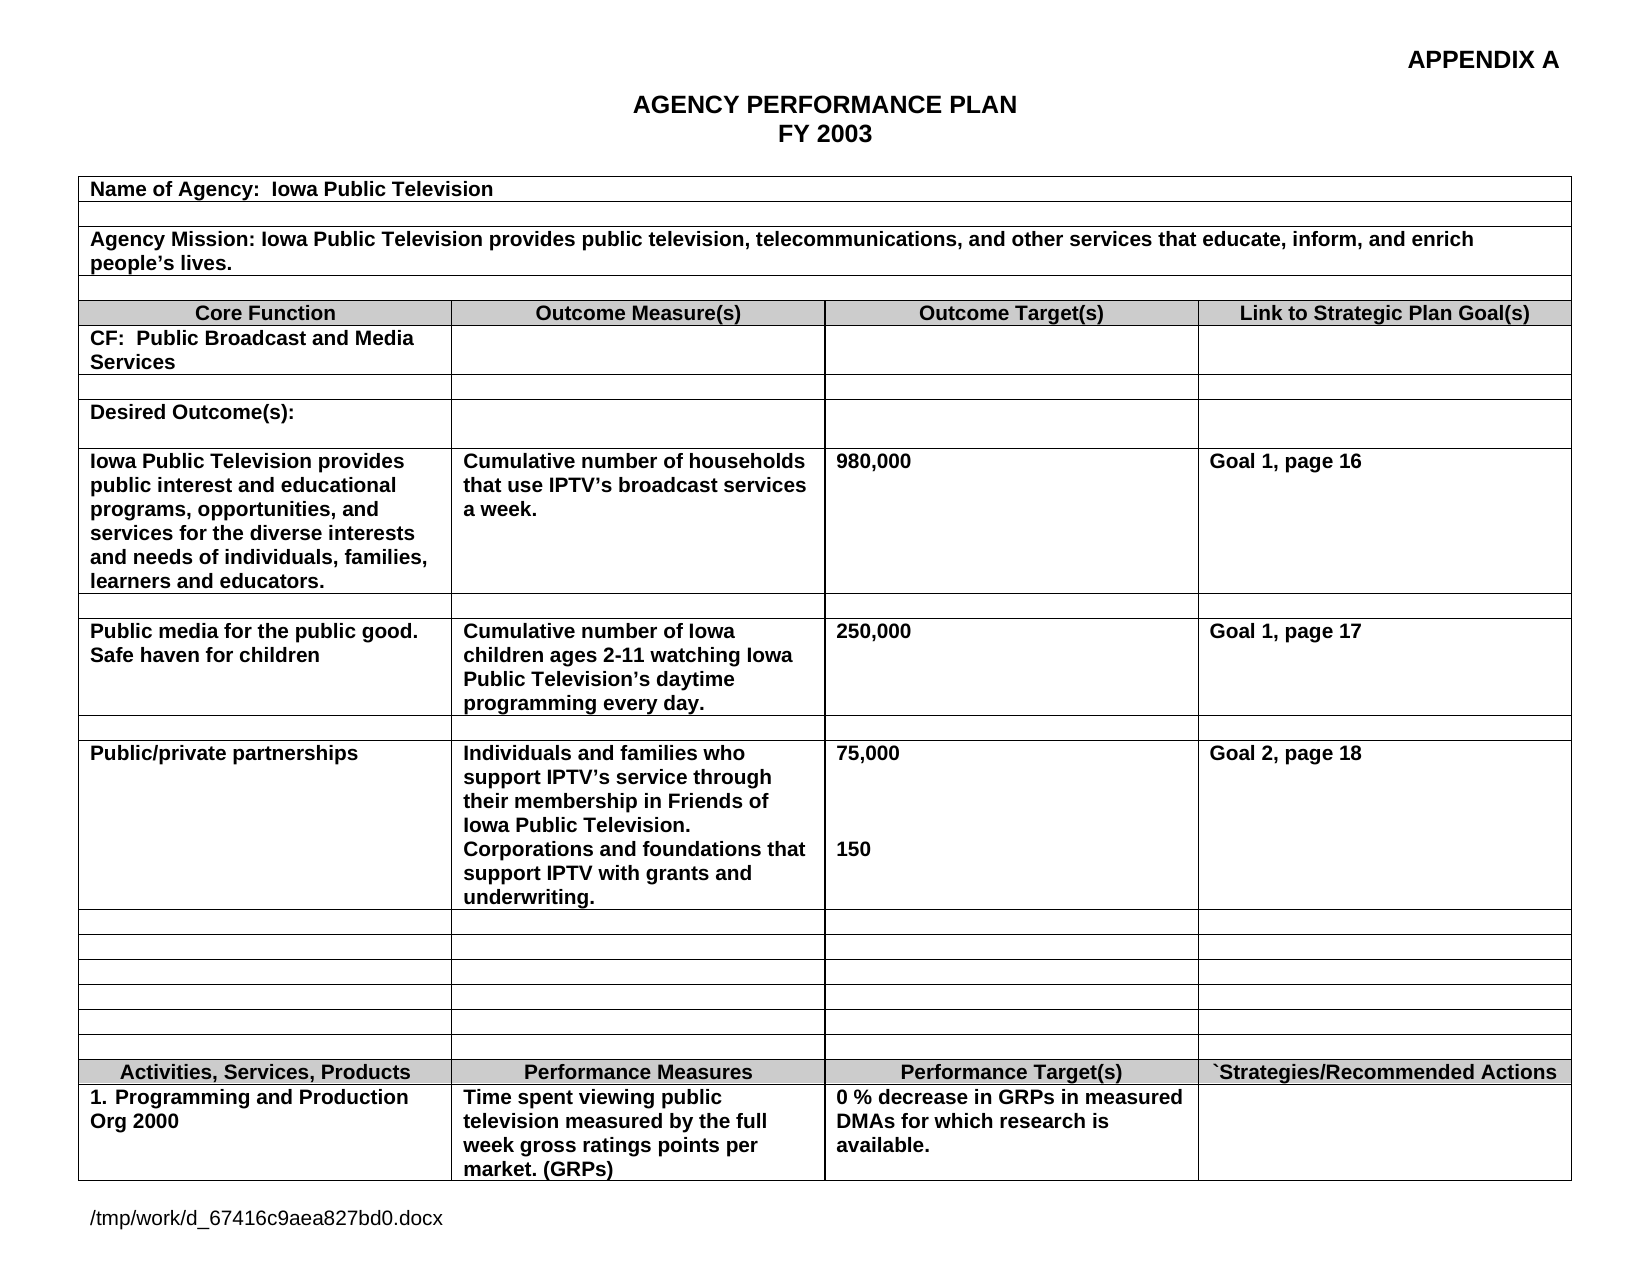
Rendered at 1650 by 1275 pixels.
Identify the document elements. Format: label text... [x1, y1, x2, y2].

table_cell Link to Strategic Plan Goal(s) [1199, 301, 1571, 325]
table_cell [452, 716, 824, 740]
table_cell [1199, 594, 1571, 618]
table_cell [826, 1035, 1198, 1058]
table_cell [1199, 1010, 1571, 1033]
table_cell [826, 594, 1198, 618]
table_cell CF: Public Broadcast and Media Services [79, 326, 451, 374]
table_cell Outcome Measure(s) [452, 301, 824, 325]
subtitle FY 2003 [90, 119, 1560, 147]
table_cell [1199, 375, 1571, 399]
table_cell Cumulative number of households that use IPTV’s broadcast services a week. [452, 449, 824, 593]
table_cell [1199, 960, 1571, 983]
table_cell [826, 910, 1198, 933]
table_cell [79, 935, 451, 958]
table_cell Cumulative number of Iowa children ages 2-11 watching Iowa Public Television’s daytime programming every day. [452, 619, 824, 715]
table_cell Performance Target(s) [826, 1060, 1198, 1083]
table_cell [79, 985, 451, 1008]
table_cell Desired Outcome(s): [79, 400, 451, 448]
table_cell [1199, 985, 1571, 1008]
table_cell Goal 1, page 16 [1199, 449, 1571, 593]
table_cell [826, 985, 1198, 1008]
table_cell [1199, 716, 1571, 740]
table_cell [452, 400, 824, 448]
table_cell [826, 960, 1198, 983]
table_cell [1199, 1035, 1571, 1058]
table_cell [1199, 910, 1571, 933]
table_cell [1199, 400, 1571, 448]
table_cell [79, 960, 451, 983]
table_cell [452, 910, 824, 933]
table_cell [452, 960, 824, 983]
table_cell Goal 1, page 17 [1199, 619, 1571, 715]
title AGENCY PERFORMANCE PLAN [90, 90, 1560, 119]
table_cell [79, 1010, 451, 1033]
table_cell Public media for the public good. Safe haven for children [79, 619, 451, 715]
table_cell Activities, Services, Products [79, 1060, 451, 1083]
table_cell [79, 594, 451, 618]
table_cell [826, 375, 1198, 399]
table_cell [79, 1035, 451, 1058]
table_cell Performance Measures [452, 1060, 824, 1083]
table_cell [79, 375, 451, 399]
table_cell [452, 985, 824, 1008]
table_cell 250,000 [826, 619, 1198, 715]
table_cell Public/private partnerships [79, 741, 451, 908]
table_cell [1199, 935, 1571, 958]
table_cell [79, 202, 1571, 226]
table_cell 980,000 [826, 449, 1198, 593]
table_cell Programming and Production Org 2000 [79, 1085, 451, 1180]
table_cell [452, 935, 824, 958]
table_cell [452, 1035, 824, 1058]
table_cell [826, 935, 1198, 958]
table_cell [79, 276, 1571, 300]
table_cell [826, 1010, 1198, 1033]
table_cell [1199, 326, 1571, 374]
table_cell [452, 326, 824, 374]
table_cell 0 % decrease in GRPs in measured DMAs for which research is available. [826, 1085, 1198, 1180]
table_cell [826, 716, 1198, 740]
table_cell Agency Mission: Iowa Public Television provides public television, telecommunications, and other services that educate, inform, and enrich people’s lives. [79, 227, 1571, 275]
table_cell [826, 326, 1198, 374]
table_cell [452, 1010, 824, 1033]
table_cell `Strategies/Recommended Actions [1199, 1060, 1571, 1083]
table_cell Time spent viewing public television measured by the full week gross ratings points per market. (GRPs) [452, 1085, 824, 1180]
table_cell Core Function [79, 301, 451, 325]
table_cell Goal 2, page 18 [1199, 741, 1571, 908]
table_cell 75,000 150 [826, 741, 1198, 908]
table_cell Individuals and families who support IPTV’s service through their membership in Friends of Iowa Public Television. Corporations and foundations that support IPTV with grants and underwriting. [452, 741, 824, 908]
table_cell Outcome Target(s) [826, 301, 1198, 325]
table_cell [1199, 1085, 1571, 1180]
table_cell [79, 910, 451, 933]
table_cell [826, 400, 1198, 448]
table_cell [452, 594, 824, 618]
table_cell [79, 716, 451, 740]
table_cell [452, 375, 824, 399]
table_cell Iowa Public Television provides public interest and educational programs, opportunities, and services for the diverse interests and needs of individuals, families, learners and educators. [79, 449, 451, 593]
table_header Name of Agency: Iowa Public Television [79, 177, 1571, 201]
